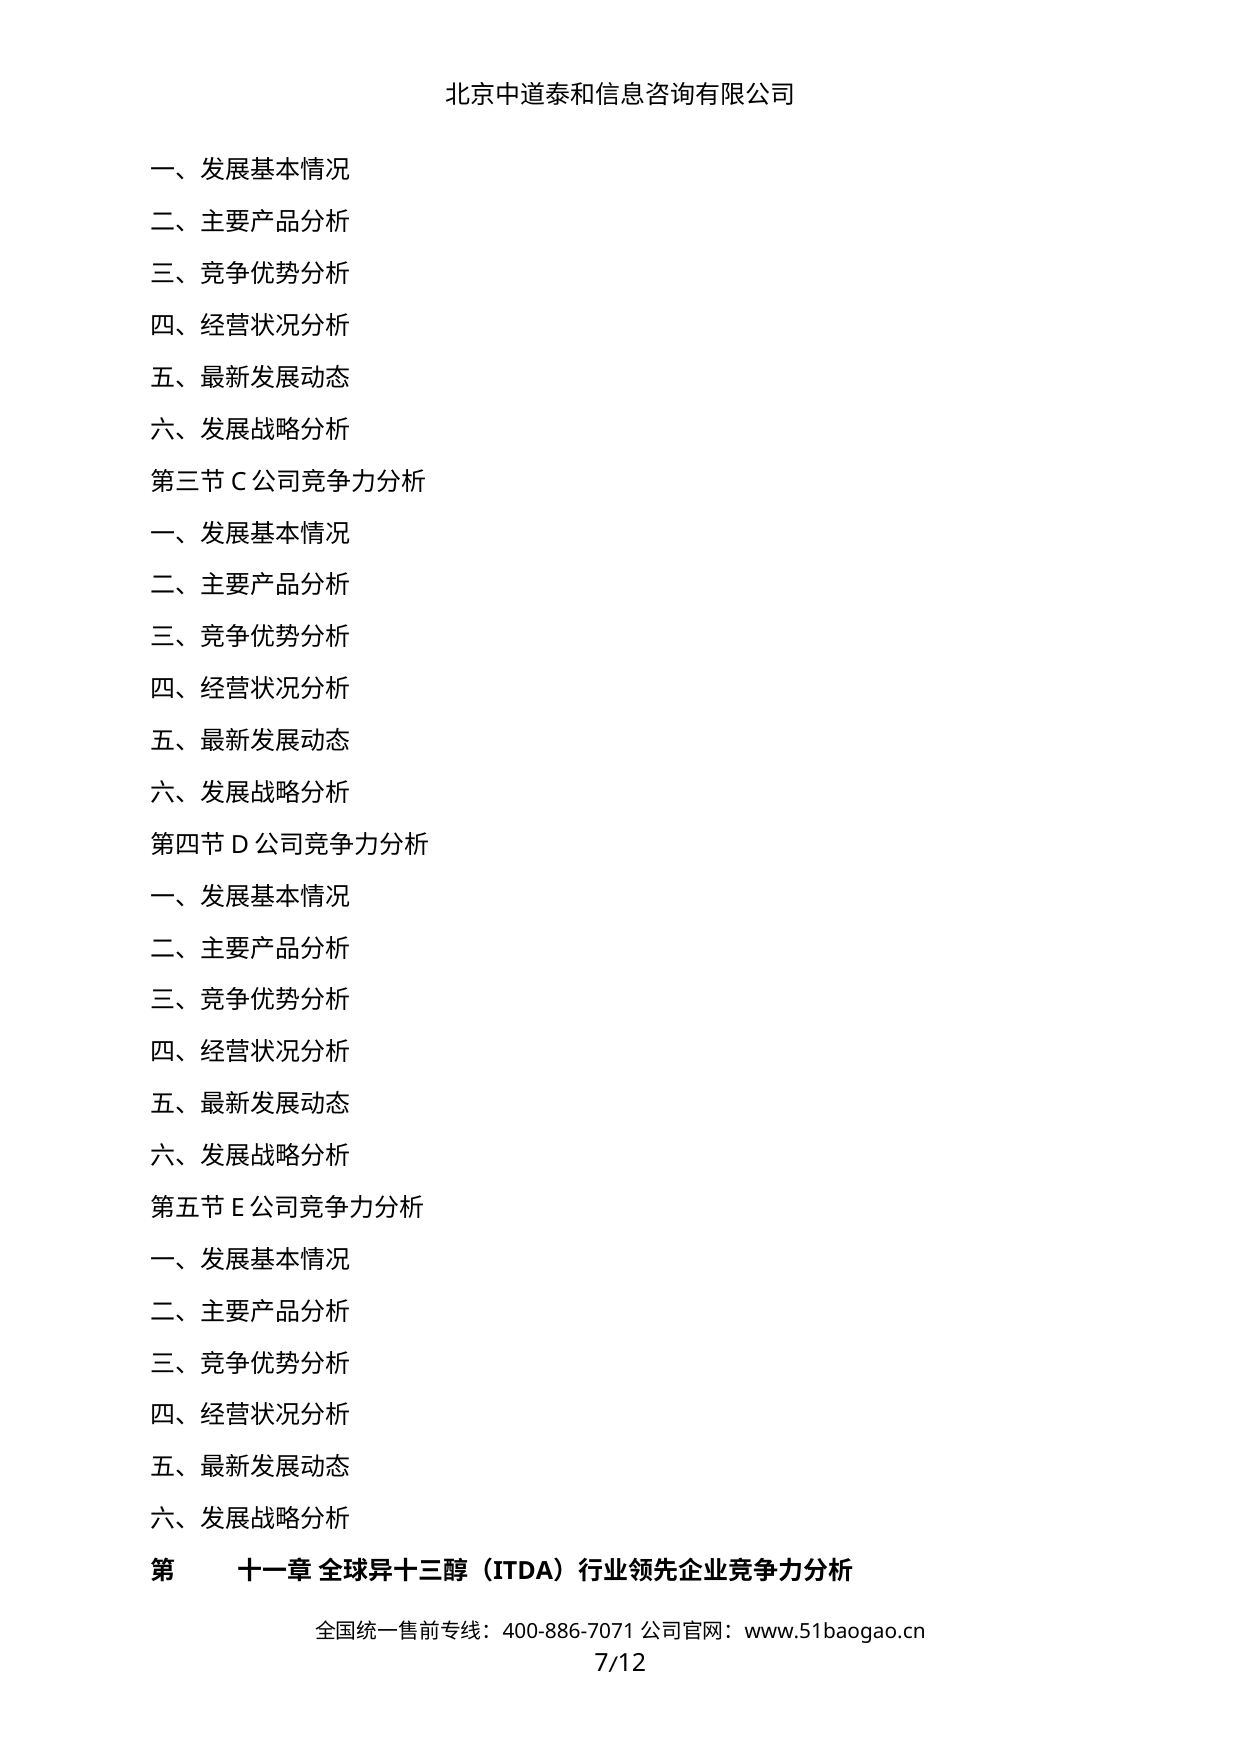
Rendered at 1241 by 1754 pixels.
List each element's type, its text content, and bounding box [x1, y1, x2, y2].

text 五、最新发展动态 [150, 357, 1090, 394]
text 二、主要产品分析 [150, 928, 1090, 964]
text 四、经营状况分析 [150, 1395, 1090, 1431]
text 四、经营状况分析 [150, 669, 1090, 705]
text 第五节 E公司竞争力分析 [150, 1187, 1090, 1224]
text 六、发展战略分析 [150, 772, 1090, 809]
text 三、竞争优势分析 [150, 617, 1090, 653]
text 三、竞争优势分析 [150, 1343, 1090, 1379]
text 六、发展战略分析 [150, 1136, 1090, 1172]
text 一、发展基本情况 [150, 876, 1090, 912]
text 五、最新发展动态 [150, 1084, 1090, 1120]
text 六、发展战略分析 [150, 1499, 1090, 1535]
text 二、主要产品分析 [150, 1291, 1090, 1327]
text 四、经营状况分析 [150, 1032, 1090, 1068]
text 六、发展战略分析 [150, 409, 1090, 446]
text 二、主要产品分析 [150, 565, 1090, 601]
text 一、发展基本情况 [150, 1239, 1090, 1276]
text 第四节 D公司竞争力分析 [150, 824, 1090, 861]
text 二、主要产品分析 [150, 202, 1090, 238]
text 第 十一章 全球异十三醇（ITDA）行业领先企业竞争力分析 [150, 1551, 1090, 1587]
text 三、竞争优势分析 [150, 254, 1090, 290]
text 第三节 C公司竞争力分析 [150, 461, 1090, 497]
text 五、最新发展动态 [150, 721, 1090, 757]
text 五、最新发展动态 [150, 1447, 1090, 1483]
text 四、经营状况分析 [150, 306, 1090, 342]
text 一、发展基本情况 [150, 513, 1090, 549]
text 三、竞争优势分析 [150, 980, 1090, 1016]
text 一、发展基本情况 [150, 150, 1090, 186]
